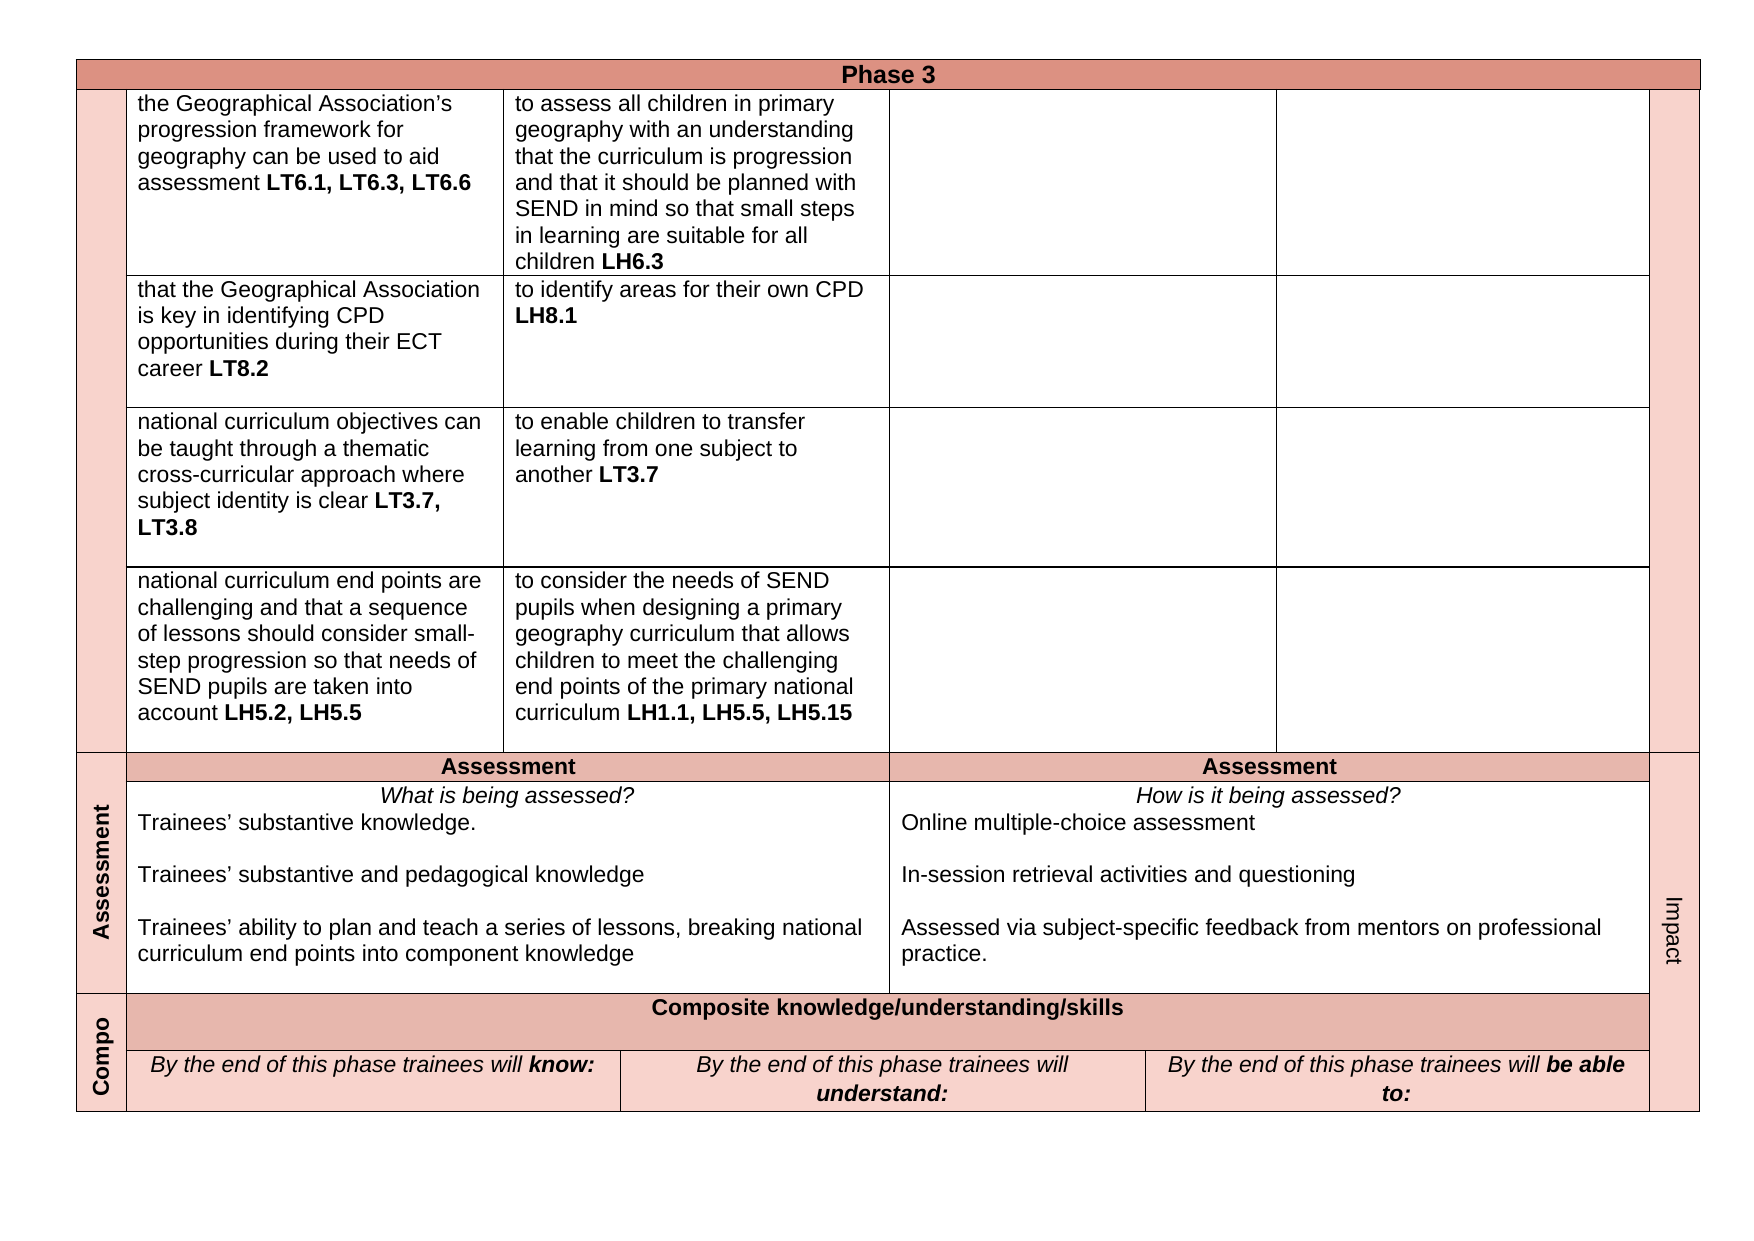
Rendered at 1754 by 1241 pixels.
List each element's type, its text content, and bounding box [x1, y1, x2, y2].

table_cell By the end of this phase trainees will understand: [621, 1051, 1145, 1111]
table_cell [1277, 90, 1649, 274]
table_cell that the Geographical Association is key in identifying CPD opportunities during their ECT career LT8.2 [127, 276, 503, 407]
table_header Phase 3 [77, 60, 1700, 89]
table_cell [1277, 276, 1649, 407]
table_cell What is being assessed? Trainees’ substantive knowledge. Trainees’ substantive and pedagogical knowledge Trainees’ ability to plan and teach a series of lessons, breaking national curriculum end points into component knowledge [127, 782, 889, 993]
table_cell the Geographical Association’s progression framework for geography can be used to aid assessment LT6.1, LT6.3, LT6.6 [127, 90, 503, 274]
table_cell [890, 408, 1276, 566]
table_cell to consider the needs of SEND pupils when designing a primary geography curriculum that allows children to meet the challenging end points of the primary national curriculum LH1.1, LH5.5, LH5.15 [504, 568, 889, 752]
table_cell to enable children to transfer learning from one subject to another LT3.7 [504, 408, 889, 566]
table_cell to identify areas for their own CPD LH8.1 [504, 276, 889, 407]
table_cell [890, 276, 1276, 407]
table_cell By the end of this phase trainees will be able to: [1146, 1051, 1649, 1111]
table_cell national curriculum objectives can be taught through a thematic cross-curricular approach where subject identity is clear LT3.7, LT3.8 [127, 408, 503, 566]
table_cell Assessment [890, 753, 1649, 781]
table_cell [890, 568, 1276, 752]
table_cell Impact [1650, 753, 1699, 1111]
table_cell to assess all children in primary geography with an understanding that the curriculum is progression and that it should be planned with SEND in mind so that small steps in learning are suitable for all children LH6.3 [504, 90, 889, 274]
table_cell Composite knowledge/understanding/skills [127, 994, 1649, 1050]
table_cell How is it being assessed? Online multiple-choice assessment In-session retrieval activities and questioning Assessed via subject-specific feedback from mentors on professional practice. [890, 782, 1649, 993]
table_cell Assessment [127, 753, 889, 781]
table_cell [1277, 568, 1649, 752]
table_cell [890, 90, 1276, 274]
table_cell By the end of this phase trainees will know: [127, 1051, 620, 1111]
table_cell Assessment [77, 753, 126, 993]
table_cell [1277, 408, 1649, 566]
table_cell national curriculum end points are challenging and that a sequence of lessons should consider small-step progression so that needs of SEND pupils are taken into account LH5.2, LH5.5 [127, 568, 503, 752]
table_cell Composite Knowledge [77, 994, 126, 1111]
